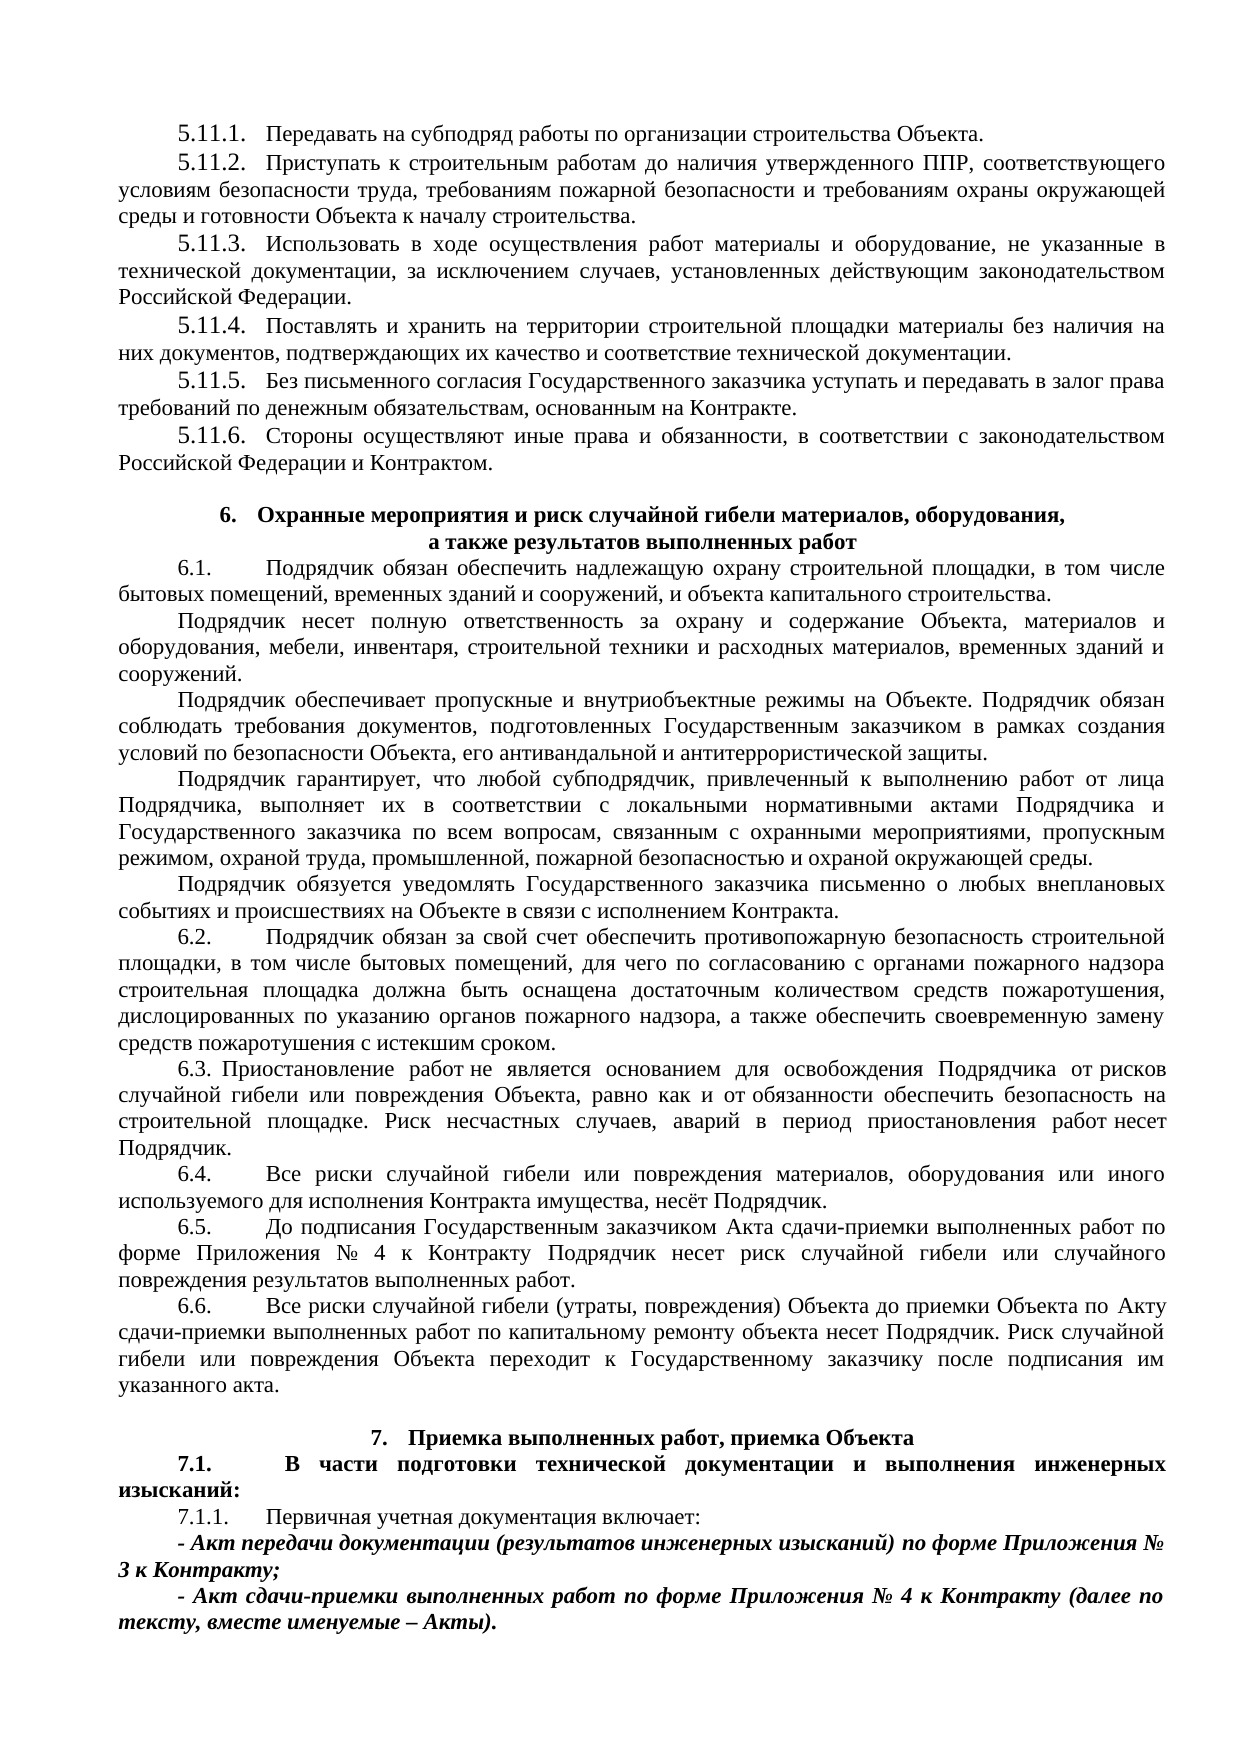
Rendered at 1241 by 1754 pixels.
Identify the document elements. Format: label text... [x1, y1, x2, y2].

list До подписания Государственным заказчиком Акта сдачи-приемки выполненных работ по форме Приложения № 4 к Контракту Подрядчик несет риск случайной гибели или случайного повреждения результатов выполненных работ. [118, 1213, 1167, 1292]
text Подрядчик обеспечивает пропускные и внутриобъектные режимы на Объекте. Подрядчик обязан соблюдать требования документов, подготовленных Государственным заказчиком в рамках создания условий по безопасности Объекта, его антивандальной и антитеррористической защиты. [118, 686, 1167, 765]
list Подрядчик обязан за свой счет обеспечить противопожарную безопасность строительной площадки, в том числе бытовых помещений, для чего по согласованию с органами пожарного надзора строительная площадка должна быть оснащена достаточным количеством средств пожаротушения, дислоцированных по указанию органов пожарного надзора, а также обеспечить своевременную замену средств пожаротушения с истекшим сроком. [118, 923, 1167, 1055]
list Без письменного согласия Государственного заказчика уступать и передавать в залог права требований по денежным обязательствам, основанным на Контракте. [118, 365, 1167, 420]
list Все риски случайной гибели (утраты, повреждения) Объекта до приемки Объекта по Акту сдачи-приемки выполненных работ по капитальному ремонту объекта несет Подрядчик. Риск случайной гибели или повреждения Объекта переходит к Государственному заказчику после подписания им указанного акта. [118, 1292, 1167, 1397]
list Передавать на субподряд работы по организации строительства Объекта. [118, 118, 1167, 147]
list Стороны осуществляют иные права и обязанности, в соответствии с законодательством Российской Федерации и Контрактом. [118, 420, 1167, 475]
list Все риски случайной гибели или повреждения материалов, оборудования или иного используемого для исполнения Контракта имущества, несёт Подрядчик. [118, 1160, 1167, 1213]
text - Акт сдачи-приемки выполненных работ по форме Приложения № 4 к Контракту (далее по тексту, вместе именуемые – Акты). [118, 1582, 1167, 1635]
list Использовать в ходе осуществления работ материалы и оборудование, не указанные в технической документации, за исключением случаев, установленных действующим законодательством Российской Федерации. [118, 228, 1167, 310]
list Поставлять и хранить на территории строительной площадки материалы без наличия на них документов, подтверждающих их качество и соответствие технической документации. [118, 310, 1167, 365]
text а также результатов выполненных работ [118, 528, 1167, 554]
text Подрядчик обязуется уведомлять Государственного заказчика письменно о любых внеплановых событиях и происшествиях на Объекте в связи с исполнением Контракта. [118, 870, 1167, 923]
text Подрядчик гарантирует, что любой субподрядчик, привлеченный к выполнению работ от лица Подрядчика, выполняет их в соответствии с локальными нормативными актами Подрядчика и Государственного заказчика по всем вопросам, связанным с охранными мероприятиями, пропускным режимом, охраной труда, промышленной, пожарной безопасностью и охраной окружающей среды. [118, 765, 1167, 870]
text Подрядчик несет полную ответственность за охрану и содержание Объекта, материалов и оборудования, мебели, инвентаря, строительной техники и расходных материалов, временных зданий и сооружений. [118, 607, 1167, 686]
list Охранные мероприятия и риск случайной гибели материалов, оборудования, [118, 501, 1167, 528]
list Приостановление работ не является основанием для освобождения Подрядчика от рисков случайной гибели или повреждения Объекта, равно как и от обязанности обеспечить безопасность на строительной площадке. Риск несчастных случаев, аварий в период приостановления работ несет Подрядчик. [118, 1055, 1167, 1160]
list Подрядчик обязан обеспечить надлежащую охрану строительной площадки, в том числе бытовых помещений, временных зданий и сооружений, и объекта капитального строительства. [118, 554, 1167, 607]
text - Акт передачи документации (результатов инженерных изысканий) по форме Приложения № 3 к Контракту; [118, 1529, 1167, 1582]
list Приемка выполненных работ, приемка Объекта [118, 1424, 1167, 1450]
list В части подготовки технической документации и выполнения инженерных изысканий: [118, 1450, 1167, 1503]
list Приступать к строительным работам до наличия утвержденного ППР, соответствующего условиям безопасности труда, требованиям пожарной безопасности и требованиям охраны окружающей среды и готовности Объекта к началу строительства. [118, 147, 1167, 228]
list Первичная учетная документация включает: [118, 1503, 1167, 1529]
